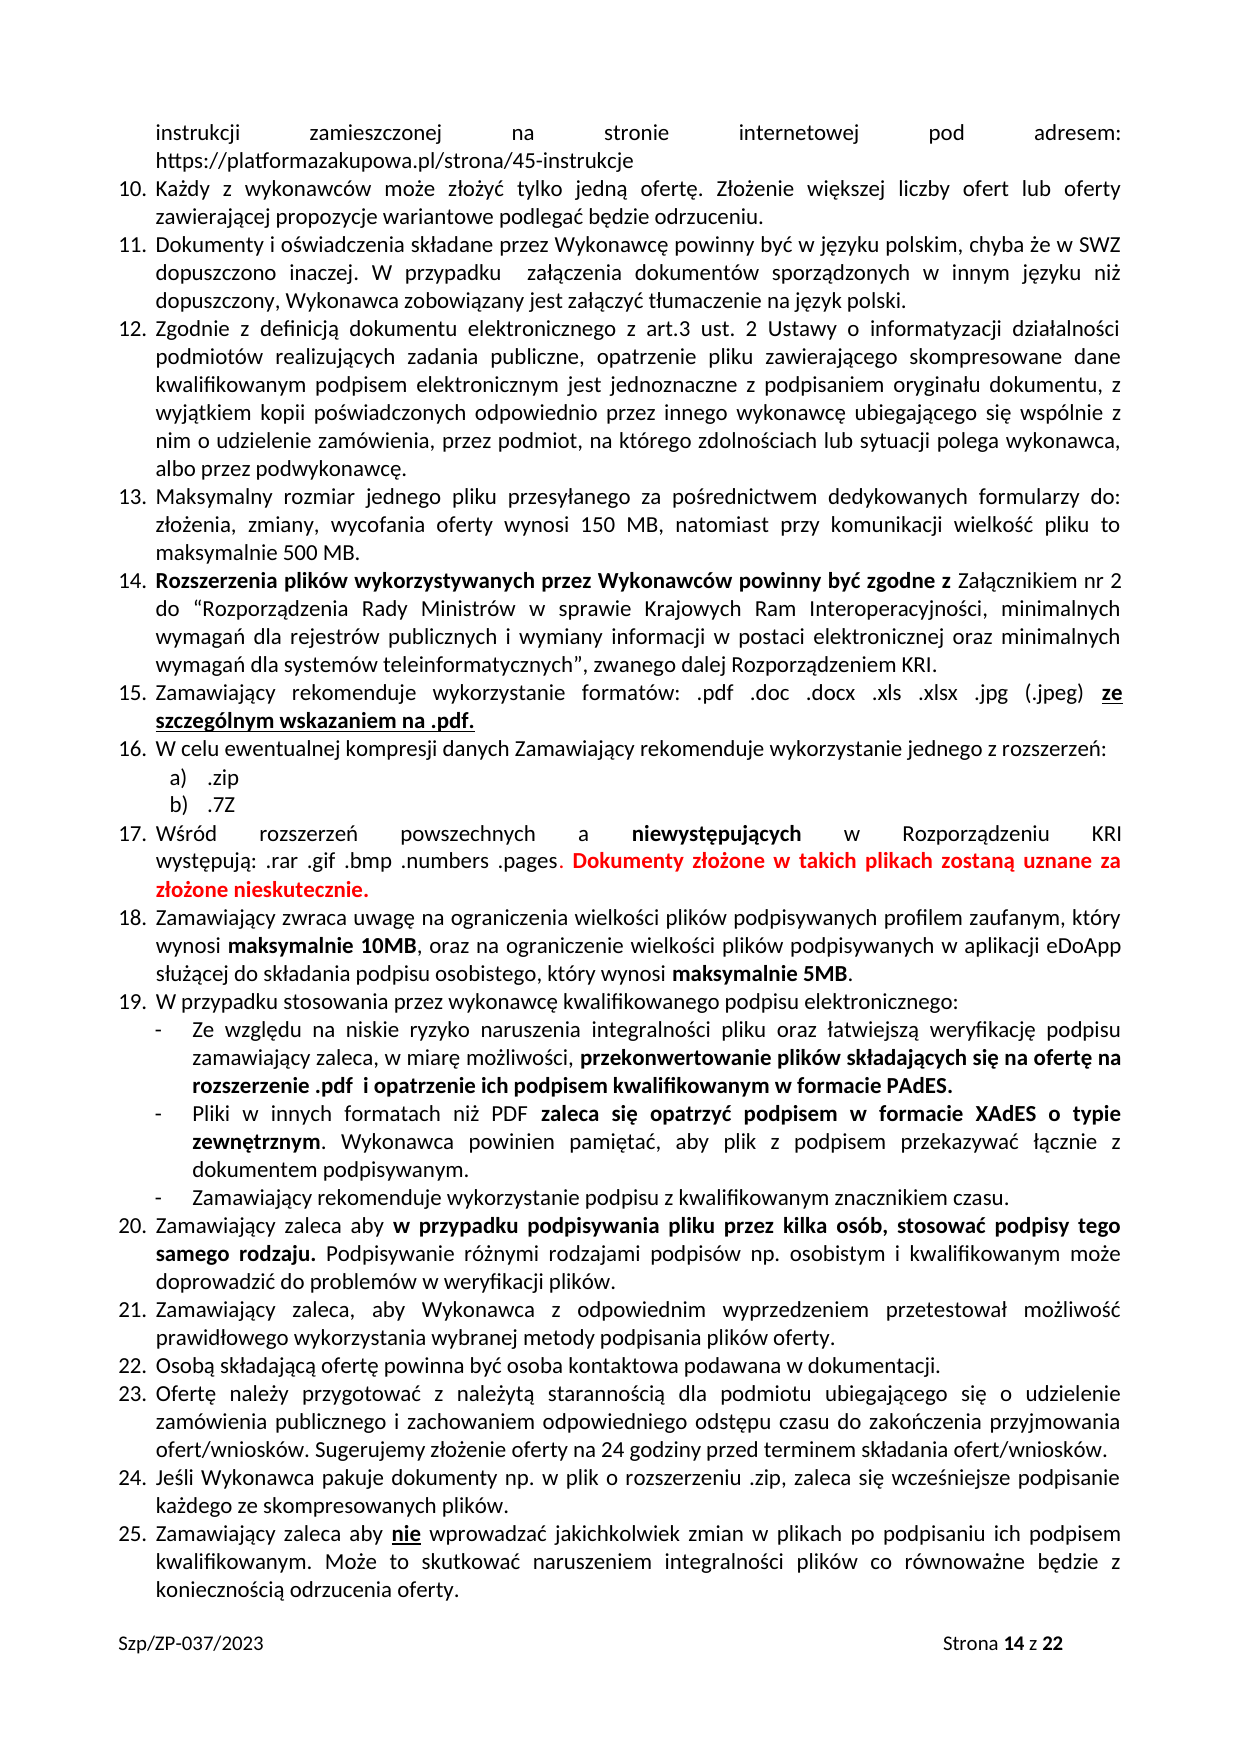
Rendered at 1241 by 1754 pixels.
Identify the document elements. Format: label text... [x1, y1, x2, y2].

list Osobą składającą ofertę powinna być osoba kontaktowa podawana w dokumentacji. [118, 1351, 1122, 1379]
list Pliki w innych formatach niż PDF zaleca się opatrzyć podpisem w formacie XAdES o typie zewnętrznym. Wykonawca powinien pamiętać, aby plik z podpisem przekazywać łącznie z dokumentem podpisywanym. [154, 1099, 1122, 1183]
list Ze względu na niskie ryzyko naruszenia integralności pliku oraz łatwiejszą weryfikację podpisu zamawiający zaleca, w miarę możliwości, przekonwertowanie plików składających się na ofertę na rozszerzenie .pdf i opatrzenie ich podpisem kwalifikowanym w formacie PAdES. [154, 1015, 1122, 1099]
list Każdy z wykonawców może złożyć tylko jedną ofertę. Złożenie większej liczby ofert lub oferty zawierającej propozycje wariantowe podlegać będzie odrzuceniu. [118, 174, 1122, 230]
list Ofertę należy przygotować z należytą starannością dla podmiotu ubiegającego się o udzielenie zamówienia publicznego i zachowaniem odpowiedniego odstępu czasu do zakończenia przyjmowania ofert/wniosków. Sugerujemy złożenie oferty na 24 godziny przed terminem składania ofert/wniosków. [118, 1379, 1122, 1463]
list Zamawiający rekomenduje wykorzystanie formatów: .pdf .doc .docx .xls .xlsx .jpg (.jpeg) ze szczególnym wskazaniem na .pdf. [118, 678, 1122, 734]
list .7Z [169, 791, 1122, 819]
list Wśród rozszerzeń powszechnych a niewystępujących w Rozporządzeniu KRI występują: .rar .gif .bmp .numbers .pages. Dokumenty złożone w takich plikach zostaną uznane za złożone nieskutecznie. [118, 819, 1122, 903]
list Jeśli Wykonawca pakuje dokumenty np. w plik o rozszerzeniu .zip, zaleca się wcześniejsze podpisanie każdego ze skompresowanych plików. [118, 1463, 1122, 1519]
list W przypadku stosowania przez wykonawcę kwalifikowanego podpisu elektronicznego: [118, 987, 1122, 1015]
list Rozszerzenia plików wykorzystywanych przez Wykonawców powinny być zgodne z Załącznikiem nr 2 do “Rozporządzenia Rady Ministrów w sprawie Krajowych Ram Interoperacyjności, minimalnych wymagań dla rejestrów publicznych i wymiany informacji w postaci elektronicznej oraz minimalnych wymagań dla systemów teleinformatycznych”, zwanego dalej Rozporządzeniem KRI. [118, 566, 1122, 678]
list Zamawiający zaleca aby nie wprowadzać jakichkolwiek zmian w plikach po podpisaniu ich podpisem kwalifikowanym. Może to skutkować naruszeniem integralności plików co równoważne będzie z koniecznością odrzucenia oferty. [118, 1519, 1122, 1603]
list Zamawiający rekomenduje wykorzystanie podpisu z kwalifikowanym znacznikiem czasu. [154, 1183, 1122, 1211]
list Maksymalny rozmiar jednego pliku przesyłanego za pośrednictwem dedykowanych formularzy do: złożenia, zmiany, wycofania oferty wynosi 150 MB, natomiast przy komunikacji wielkość pliku to maksymalnie 500 MB. [118, 482, 1122, 566]
list Zamawiający zwraca uwagę na ograniczenia wielkości plików podpisywanych profilem zaufanym, który wynosi maksymalnie 10MB, oraz na ograniczenie wielkości plików podpisywanych w aplikacji eDoApp służącej do składania podpisu osobistego, który wynosi maksymalnie 5MB. [118, 903, 1122, 987]
list Dokumenty i oświadczenia składane przez Wykonawcę powinny być w języku polskim, chyba że w SWZ dopuszczono inaczej. W przypadku załączenia dokumentów sporządzonych w innym języku niż dopuszczony, Wykonawca zobowiązany jest załączyć tłumaczenie na język polski. [118, 230, 1122, 314]
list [118, 118, 1122, 174]
list Zamawiający zaleca, aby Wykonawca z odpowiednim wyprzedzeniem przetestował możliwość prawidłowego wykorzystania wybranej metody podpisania plików oferty. [118, 1295, 1122, 1351]
list W celu ewentualnej kompresji danych Zamawiający rekomenduje wykorzystanie jednego z rozszerzeń: [118, 734, 1122, 763]
list Zgodnie z definicją dokumentu elektronicznego z art.3 ust. 2 Ustawy o informatyzacji działalności podmiotów realizujących zadania publiczne, opatrzenie pliku zawierającego skompresowane dane kwalifikowanym podpisem elektronicznym jest jednoznaczne z podpisaniem oryginału dokumentu, z wyjątkiem kopii poświadczonych odpowiednio przez innego wykonawcę ubiegającego się wspólnie z nim o udzielenie zamówienia, przez podmiot, na którego zdolnościach lub sytuacji polega wykonawca, albo przez podwykonawcę. [118, 314, 1122, 482]
list .zip [169, 763, 1122, 791]
list Zamawiający zaleca aby w przypadku podpisywania pliku przez kilka osób, stosować podpisy tego samego rodzaju. Podpisywanie różnymi rodzajami podpisów np. osobistym i kwalifikowanym może doprowadzić do problemów w weryfikacji plików. [118, 1211, 1122, 1295]
